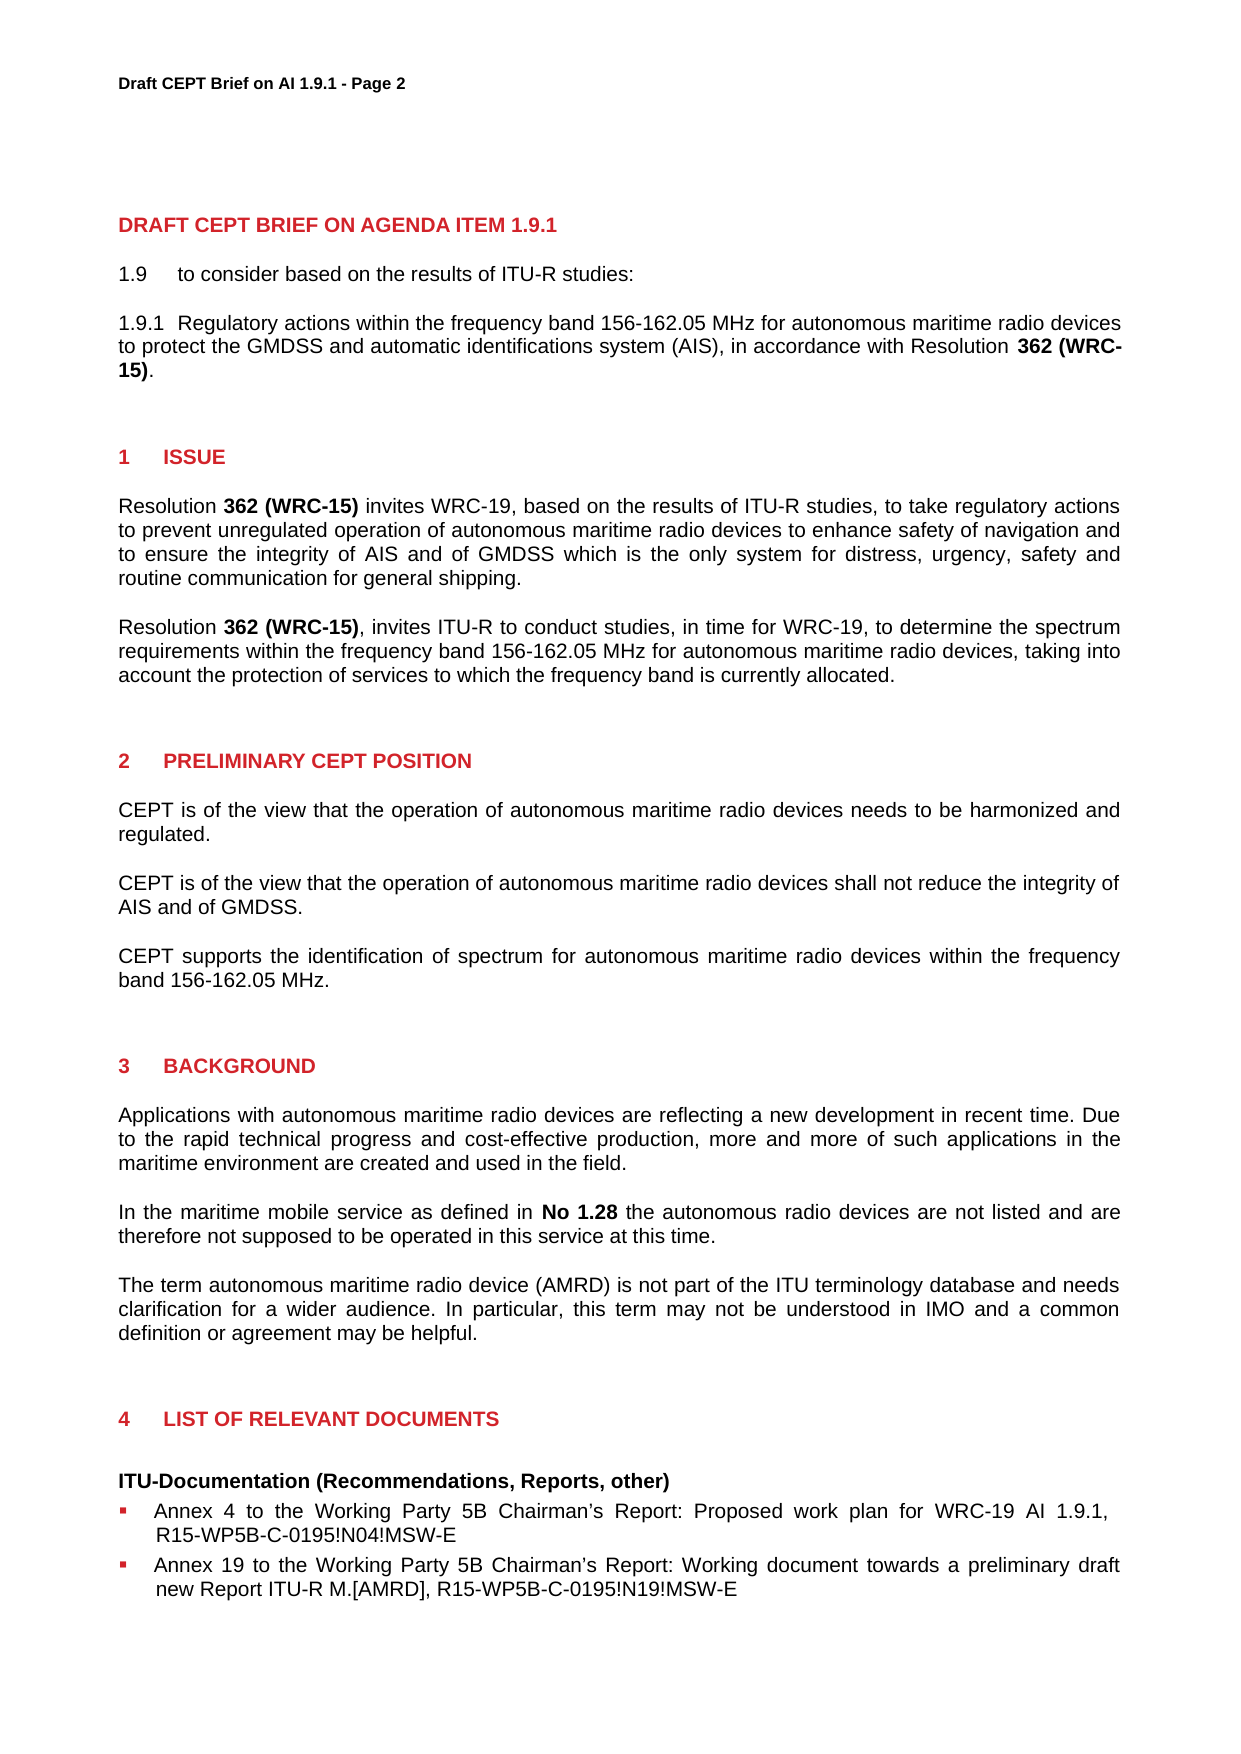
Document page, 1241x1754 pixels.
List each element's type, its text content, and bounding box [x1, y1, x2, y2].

text 1.9 to consider based on the results of ITU-R studies: [118, 261, 1122, 285]
text ITU-Documentation (Recommendations, Reports, other) [118, 1469, 1122, 1493]
text CEPT is of the view that the operation of autonomous maritime radio devices needs to be harmonized and regulated. [118, 798, 1122, 846]
subtitle List of relevant documents [118, 1407, 1122, 1431]
text Resolution 362 (WRC-15), invites ITU-R to conduct studies, in time for WRC-19, to determine the spectrum requirements within the frequency band 156-162.05 MHz for autonomous maritime radio devices, taking into account the protection of services to which the frequency band is currently allocated. [118, 614, 1122, 686]
text In the maritime mobile service as defined in No 1.28 the autonomous radio devices are not listed and are therefore not supposed to be operated in this service at this time. [118, 1200, 1122, 1248]
text Annex 19 to the Working Party 5B Chairman’s Report: Working document towards a preliminary draft new Report ITU-R M.[AMRD], R15-WP5B-C-0195!N19!MSW-E [118, 1553, 1122, 1601]
text Resolution 362 (WRC-15) invites WRC-19, based on the results of ITU-R studies, to take regulatory actions to prevent unregulated operation of autonomous maritime radio devices to enhance safety of navigation and to ensure the integrity of AIS and of GMDSS which is the only system for distress, urgency, safety and routine communication for general shipping. [118, 494, 1122, 589]
subtitle ISSUE [118, 445, 1122, 469]
text CEPT is of the view that the operation of autonomous maritime radio devices shall not reduce the integrity of AIS and of GMDSS. [118, 871, 1122, 919]
text The term autonomous maritime radio device (AMRD) is not part of the ITU terminology database and needs clarification for a wider audience. In particular, this term may not be understood in IMO and a common definition or agreement may be helpful. [118, 1273, 1122, 1345]
text CEPT supports the identification of spectrum for autonomous maritime radio devices within the frequency band 156-162.05 MHz. [118, 944, 1122, 992]
text 1.9.1 Regulatory actions within the frequency band 156-162.05 MHz for autonomous maritime radio devices to protect the GMDSS and automatic identifications system (AIS), in accordance with Resolution 362 (WRC-15). [118, 310, 1122, 382]
subtitle Preliminary CEPT position [118, 749, 1122, 773]
text Applications with autonomous maritime radio devices are reflecting a new development in recent time. Due to the rapid technical progress and cost-effective production, more and more of such applications in the maritime environment are created and used in the field. [118, 1103, 1122, 1175]
text Annex 4 to the Working Party 5B Chairman’s Report: Proposed work plan for WRC-19 AI 1.9.1, R15-WP5B-C-0195!N04!MSW-E [118, 1499, 1122, 1547]
subtitle Background [118, 1054, 1122, 1078]
subtitle DRAFT CEPT BRIEF ON AGENDA ITEM 1.9.1 [118, 212, 1122, 236]
